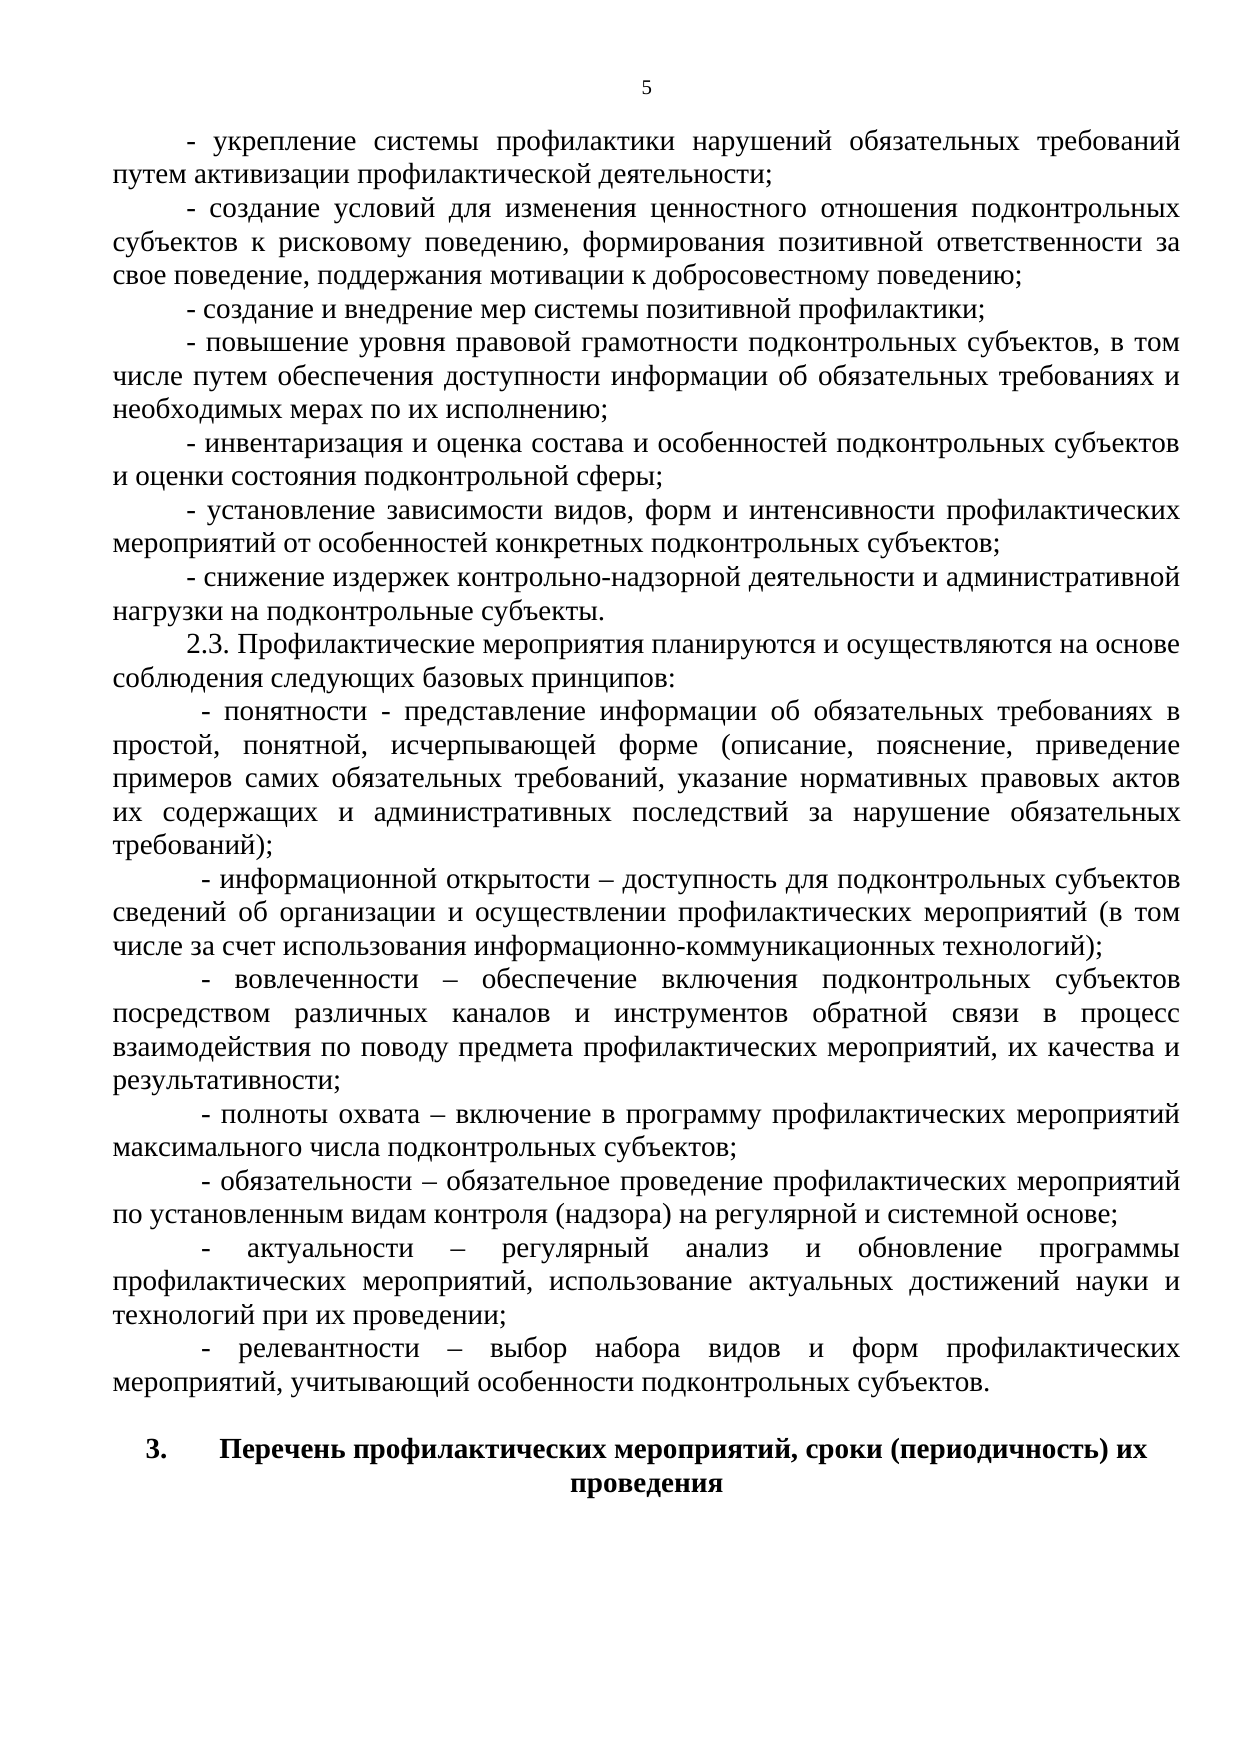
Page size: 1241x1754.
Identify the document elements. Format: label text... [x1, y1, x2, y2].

text 2.3. Профилактические мероприятия планируются и осуществляются на основе соблюдения следующих базовых принципов: [112, 626, 1181, 693]
text - укрепление системы профилактики нарушений обязательных требований путем активизации профилактической деятельности; [112, 123, 1181, 190]
text - понятности - представление информации об обязательных требованиях в простой, понятной, исчерпывающей форме (описание, пояснение, приведение примеров самих обязательных требований, указание нормативных правовых актов их содержащих и административных последствий за нарушение обязательных требований); [112, 693, 1181, 861]
text - обязательности – обязательное проведение профилактических мероприятий по установленным видам контроля (надзора) на регулярной и системной основе; [112, 1163, 1181, 1230]
text - повышение уровня правовой грамотности подконтрольных субъектов, в том числе путем обеспечения доступности информации об обязательных требованиях и необходимых мерах по их исполнению; [112, 324, 1181, 425]
text - полноты охвата – включение в программу профилактических мероприятий максимального числа подконтрольных субъектов; [112, 1096, 1181, 1163]
list Перечень профилактических мероприятий, сроки (периодичность) их проведения [112, 1431, 1181, 1498]
text - актуальности – регулярный анализ и обновление программы профилактических мероприятий, использование актуальных достижений науки и технологий при их проведении; [112, 1230, 1181, 1331]
text - инвентаризация и оценка состава и особенностей подконтрольных субъектов и оценки состояния подконтрольной сферы; [112, 425, 1181, 492]
text - создание и внедрение мер системы позитивной профилактики; [112, 291, 1181, 324]
text - снижение издержек контрольно-надзорной деятельности и административной нагрузки на подконтрольные субъекты. [112, 559, 1181, 626]
text - вовлеченности – обеспечение включения подконтрольных субъектов посредством различных каналов и инструментов обратной связи в процесс взаимодействия по поводу предмета профилактических мероприятий, их качества и результативности; [112, 962, 1181, 1096]
text - информационной открытости – доступность для подконтрольных субъектов сведений об организации и осуществлении профилактических мероприятий (в том числе за счет использования информационно-коммуникационных технологий); [112, 861, 1181, 962]
text - релевантности – выбор набора видов и форм профилактических мероприятий, учитывающий особенности подконтрольных субъектов. [112, 1331, 1181, 1398]
text - создание условий для изменения ценностного отношения подконтрольных субъектов к рисковому поведению, формирования позитивной ответственности за свое поведение, поддержания мотивации к добросовестному поведению; [112, 190, 1181, 291]
text - установление зависимости видов, форм и интенсивности профилактических мероприятий от особенностей конкретных подконтрольных субъектов; [112, 492, 1181, 559]
